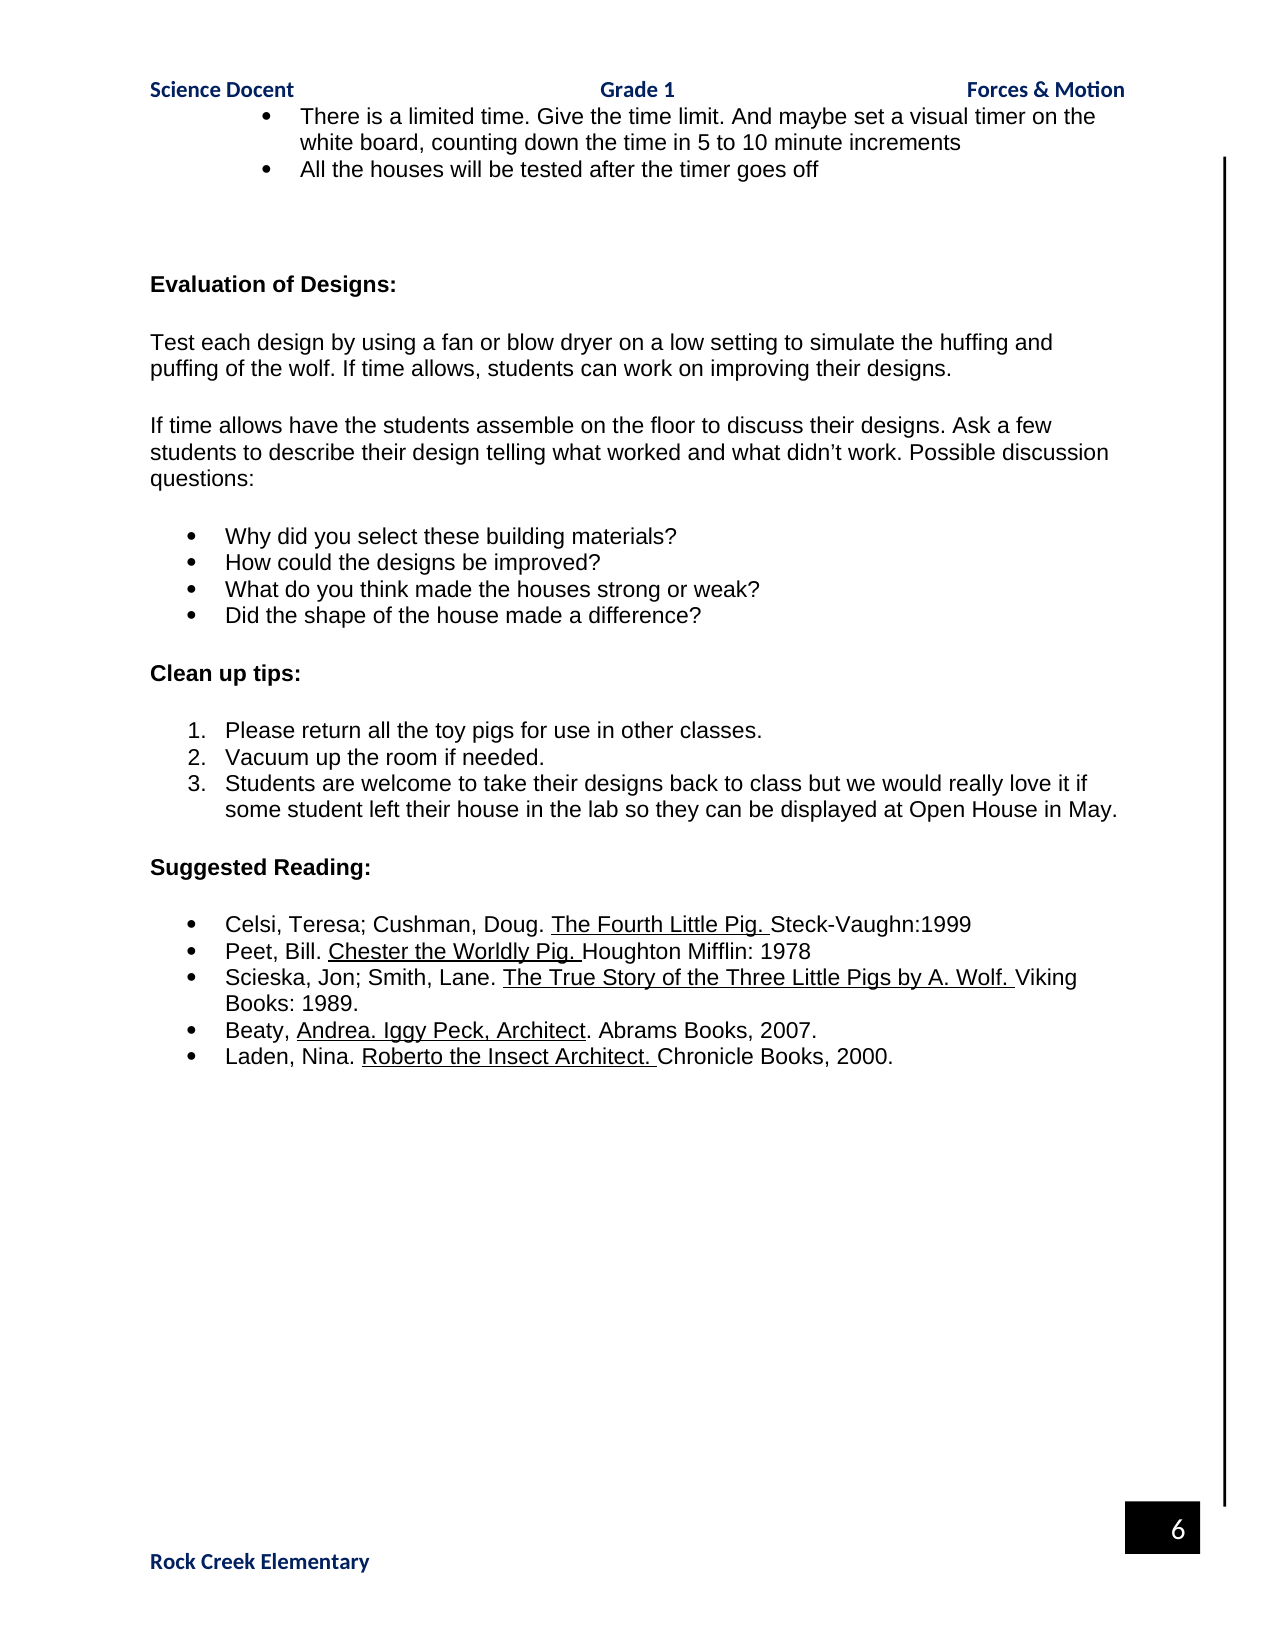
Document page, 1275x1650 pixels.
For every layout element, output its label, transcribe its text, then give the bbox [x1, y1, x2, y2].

list Why did you select these building materials? [187, 523, 1125, 549]
text If time allows have the students assemble on the floor to discuss their designs. Ask a few students to describe their design telling what worked and what didn’t work. Possible discussion questions: [150, 412, 1125, 492]
list All the houses will be tested after the timer goes off [262, 156, 1125, 182]
list Beaty, Andrea. Iggy Peck, Architect. Abrams Books, 2007. [187, 1017, 1125, 1043]
list Did the shape of the house made a difference? [187, 602, 1125, 628]
list What do you think made the houses strong or weak? [187, 576, 1125, 602]
text Test each design by using a fan or blow dryer on a low setting to simulate the huffing and puffing of the wolf. If time allows, students can work on improving their designs. [150, 328, 1125, 381]
list Please return all the toy pigs for use in other classes. [187, 717, 1125, 743]
list Laden, Nina. Roberto the Insect Architect. Chronicle Books, 2000. [187, 1043, 1125, 1069]
list There is a limited time. Give the time limit. And maybe set a visual timer on the white board, counting down the time in 5 to 10 minute increments [262, 103, 1125, 156]
list Scieska, Jon; Smith, Lane. The True Story of the Three Little Pigs by A. Wolf. Viking Books: 1989. [187, 964, 1125, 1017]
list Celsi, Teresa; Cushman, Doug. The Fourth Little Pig. Steck-Vaughn:1999 [187, 911, 1125, 938]
text Suggested Reading: [150, 854, 1125, 880]
list Vacuum up the room if needed. [187, 743, 1125, 770]
list Peet, Bill. Chester the Worldly Pig. Houghton Mifflin: 1978 [187, 938, 1125, 964]
list Students are welcome to take their designs back to class but we would really love it if some student left their house in the lab so they can be displayed at Open House in May. [187, 770, 1125, 822]
text Clean up tips: [150, 659, 1125, 686]
text Evaluation of Designs: [150, 271, 1125, 297]
list How could the designs be improved? [187, 549, 1125, 576]
